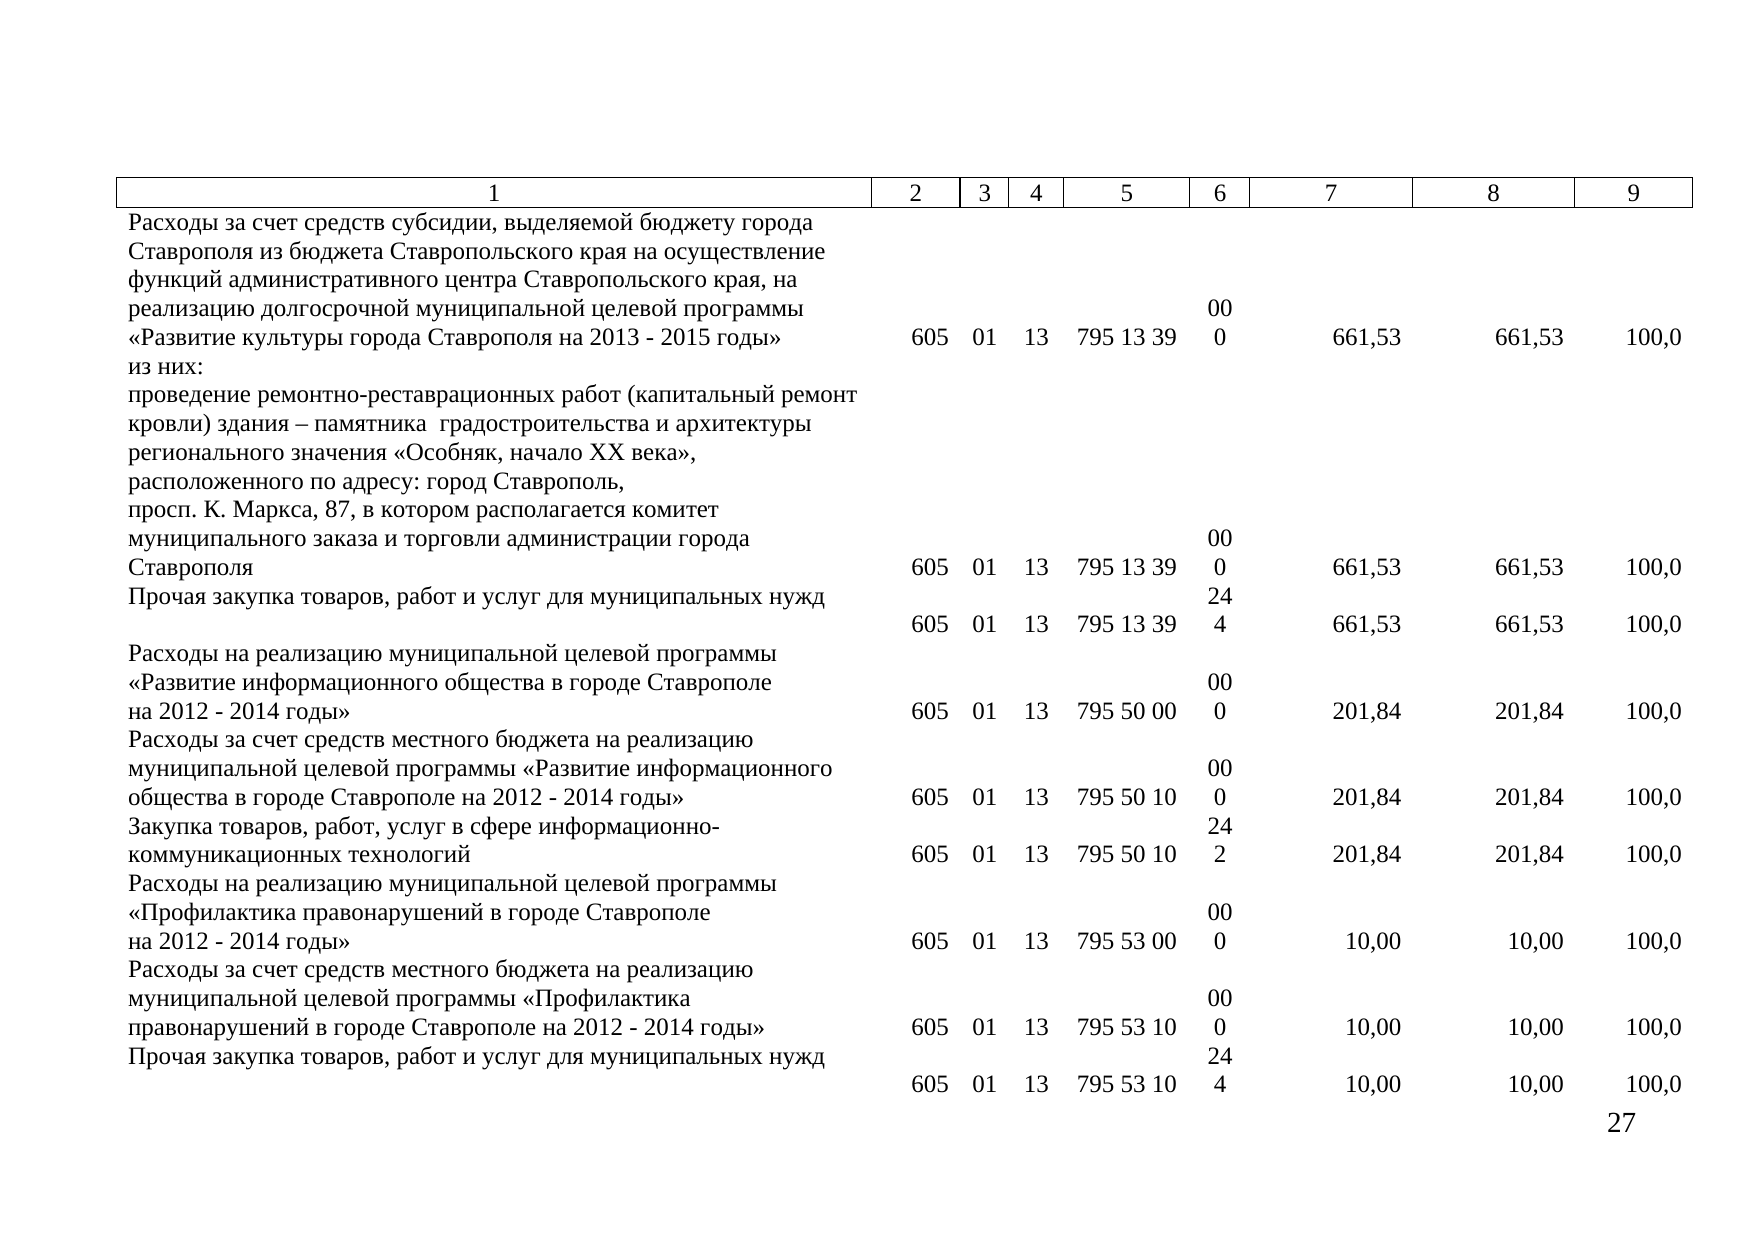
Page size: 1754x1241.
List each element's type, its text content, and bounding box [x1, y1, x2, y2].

table_header 4 [1009, 178, 1063, 207]
table_header 3 [961, 178, 1008, 207]
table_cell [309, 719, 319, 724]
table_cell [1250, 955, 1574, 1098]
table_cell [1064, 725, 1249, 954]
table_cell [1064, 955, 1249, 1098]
table_header 7 [1250, 178, 1412, 207]
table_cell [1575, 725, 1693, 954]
table_header 5 [1064, 178, 1189, 207]
table_header 8 [1413, 178, 1574, 207]
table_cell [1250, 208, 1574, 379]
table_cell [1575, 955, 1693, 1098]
table_header 9 [1575, 178, 1692, 207]
table_header 6 [1190, 178, 1249, 207]
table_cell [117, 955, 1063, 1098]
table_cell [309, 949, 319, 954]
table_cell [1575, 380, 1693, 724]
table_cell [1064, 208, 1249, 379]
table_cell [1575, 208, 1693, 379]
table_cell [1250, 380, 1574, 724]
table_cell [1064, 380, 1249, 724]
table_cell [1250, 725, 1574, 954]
table_header 1 [117, 178, 871, 207]
table_header 2 [872, 178, 959, 207]
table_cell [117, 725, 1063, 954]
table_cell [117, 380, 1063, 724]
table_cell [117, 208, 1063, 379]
